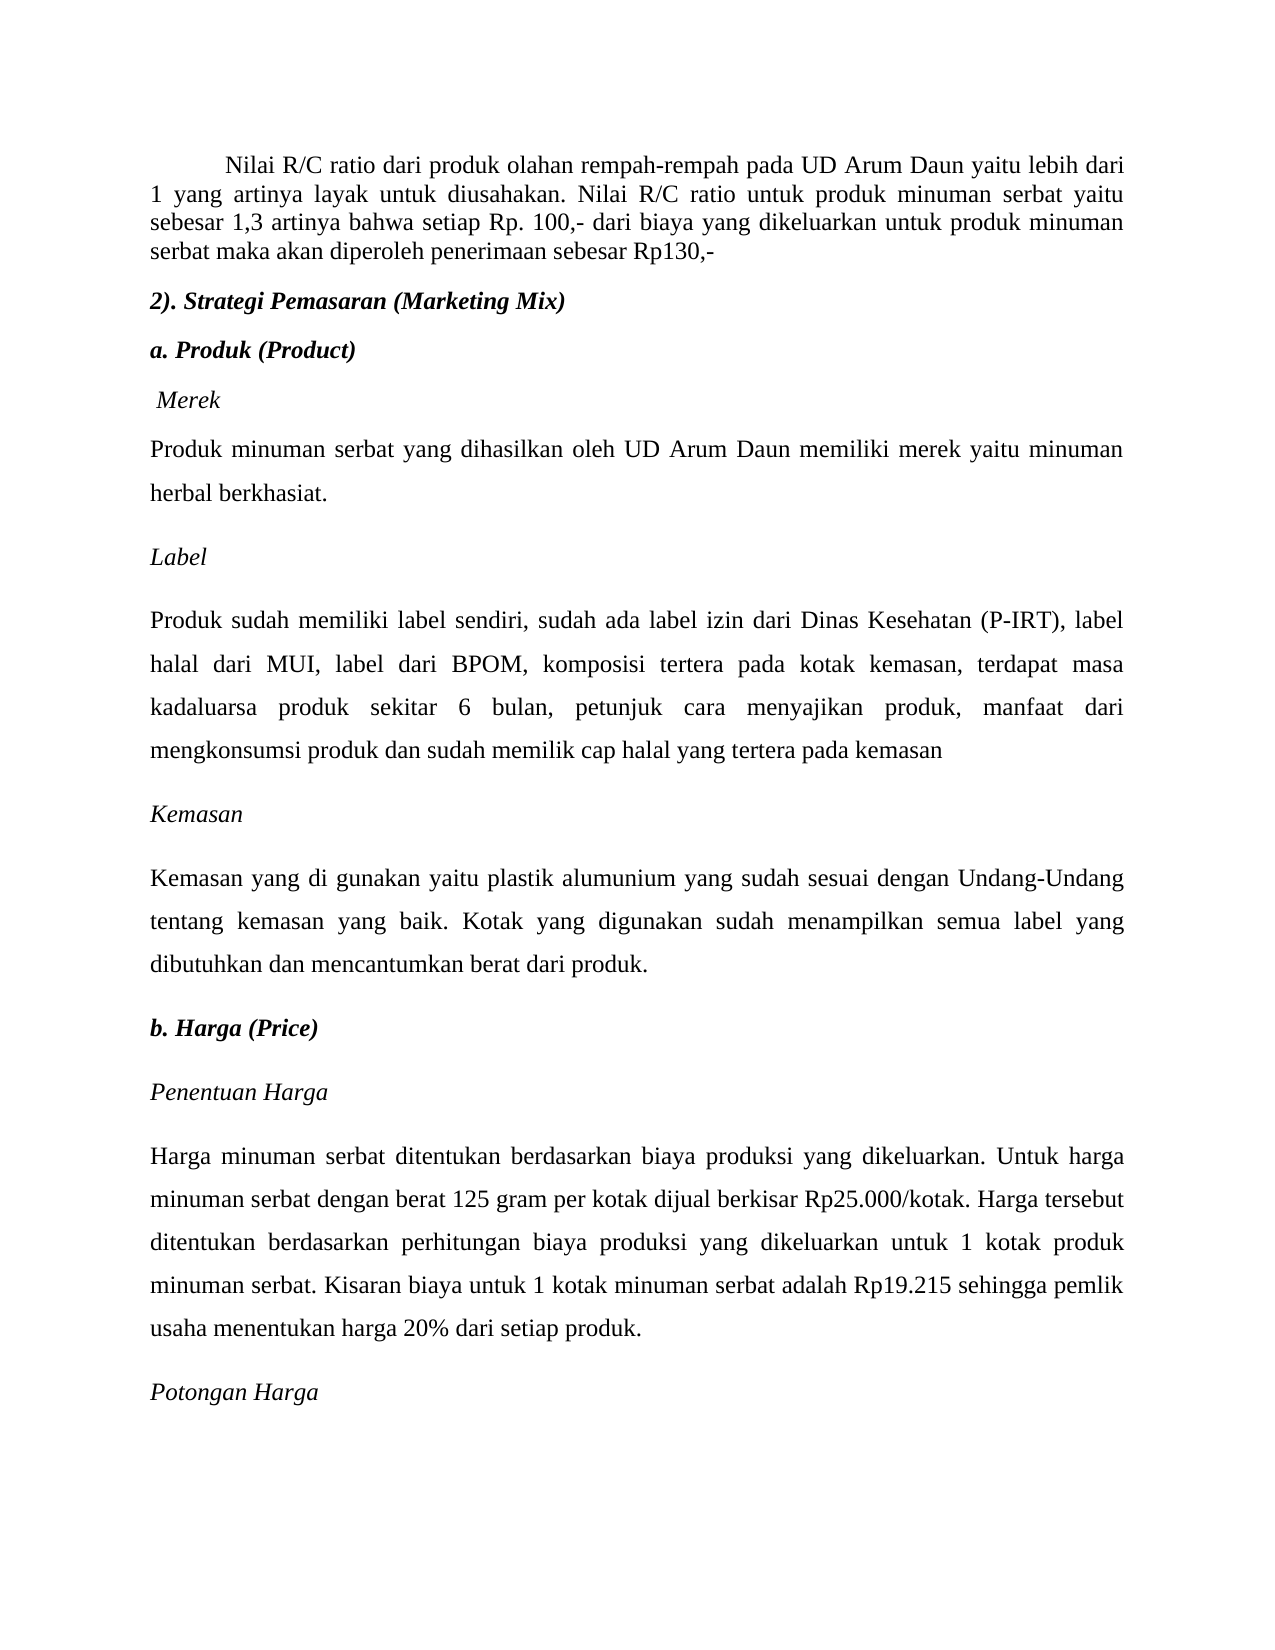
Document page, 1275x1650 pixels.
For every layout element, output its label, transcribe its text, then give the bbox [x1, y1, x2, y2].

text Nilai R/C ratio dari produk olahan rempah-rempah pada UD Arum Daun yaitu lebih dari 1 yang artinya layak untuk diusahakan. Nilai R/C ratio untuk produk minuman serbat yaitu sebesar 1,3 artinya bahwa setiap Rp. 100,- dari biaya yang dikeluarkan untuk produk minuman serbat maka akan diperoleh penerimaan sebesar Rp130,- [150, 150, 1125, 265]
text Harga minuman serbat ditentukan berdasarkan biaya produksi yang dikeluarkan. Untuk harga minuman serbat dengan berat 125 gram per kotak dijual berkisar Rp25.000/kotak. Harga tersebut ditentukan berdasarkan perhitungan biaya produksi yang dikeluarkan untuk 1 kotak produk minuman serbat. Kisaran biaya untuk 1 kotak minuman serbat adalah Rp19.215 sehingga pemlik usaha menentukan harga 20% dari setiap produk. [150, 1141, 1125, 1342]
text b. Harga (Price) [150, 1013, 1125, 1042]
text Produk sudah memiliki label sendiri, sudah ada label izin dari Dinas Kesehatan (P-IRT), label halal dari MUI, label dari BPOM, komposisi tertera pada kotak kemasan, terdapat masa kadaluarsa produk sekitar 6 bulan, petunjuk cara menyajikan produk, manfaat dari mengkonsumsi produk dan sudah memilik cap halal yang tertera pada kemasan [150, 606, 1125, 764]
text Kemasan yang di gunakan yaitu plastik alumunium yang sudah sesuai dengan Undang-Undang tentang kemasan yang baik. Kotak yang digunakan sudah menampilkan semua label yang dibutuhkan dan mencantumkan berat dari produk. [150, 863, 1125, 978]
text Kemasan [150, 799, 1125, 828]
text Potongan Harga [150, 1377, 1125, 1406]
text a. Produk (Product) [150, 335, 1125, 364]
text Penentuan Harga [150, 1077, 1125, 1106]
text Label [150, 542, 1125, 570]
text 2). Strategi Pemasaran (Marketing Mix) [150, 286, 1125, 314]
text Produk minuman serbat yang dihasilkan oleh UD Arum Daun memiliki merek yaitu minuman herbal berkhasiat. [150, 434, 1125, 506]
text Merek [150, 385, 1125, 414]
